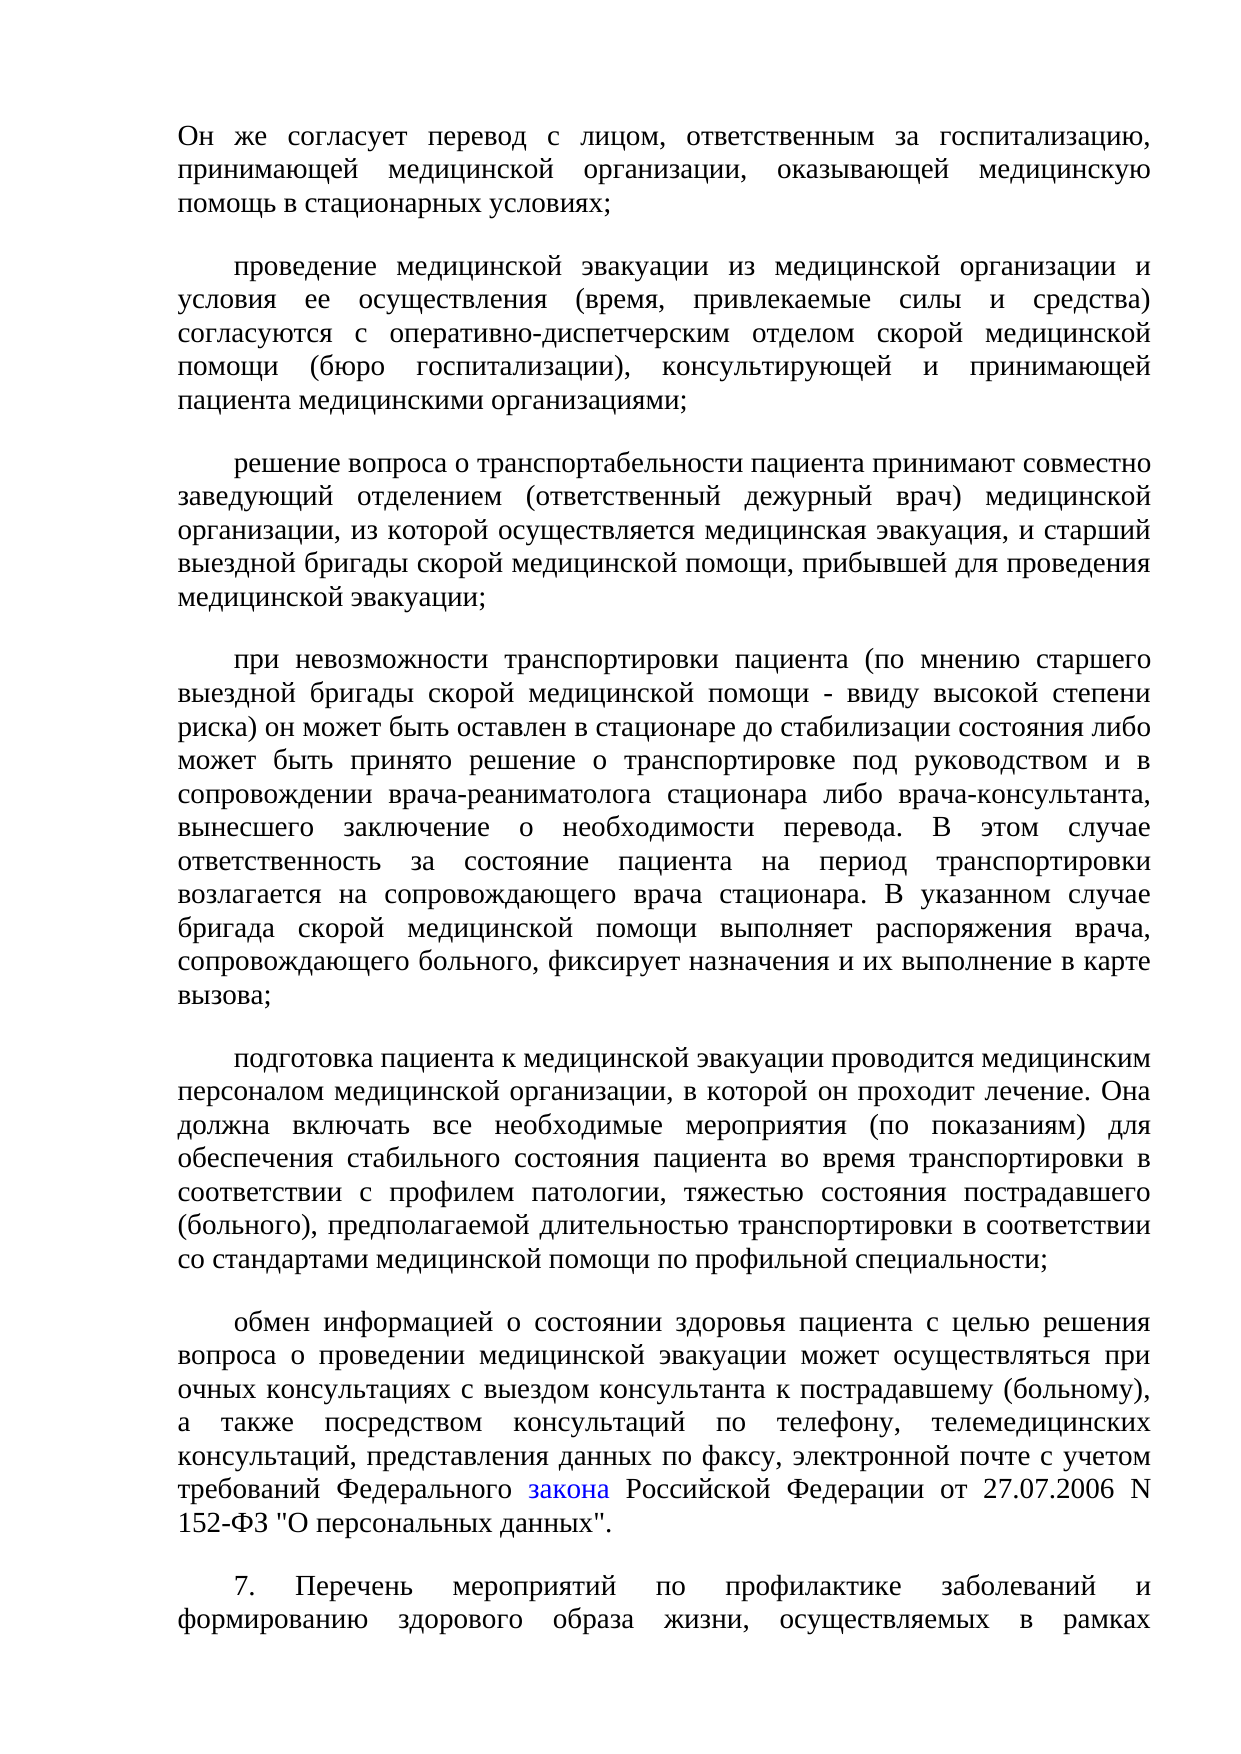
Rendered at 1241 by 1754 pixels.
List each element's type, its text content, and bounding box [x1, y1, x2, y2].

text при невозможности транспортировки пациента (по мнению старшего выездной бригады скорой медицинской помощи - ввиду высокой степени риска) он может быть оставлен в стационаре до стабилизации состояния либо может быть принято решение о транспортировке под руководством и в сопровождении врача-реаниматолога стационара либо врача-консультанта, вынесшего заключение о необходимости перевода. В этом случае ответственность за состояние пациента на период транспортировки возлагается на сопровождающего врача стационара. В указанном случае бригада скорой медицинской помощи выполняет распоряжения врача, сопровождающего больного, фиксирует назначения и их выполнение в карте вызова; [177, 642, 1152, 1011]
text проведение медицинской эвакуации из медицинской организации и условия ее осуществления (время, привлекаемые силы и средства) согласуются с оперативно-диспетчерским отделом скорой медицинской помощи (бюро госпитализации), консультирующей и принимающей пациента медицинскими организациями; [177, 248, 1152, 416]
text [177, 1568, 1152, 1635]
text решение вопроса о транспортабельности пациента принимают совместно заведующий отделением (ответственный дежурный врач) медицинской организации, из которой осуществляется медицинская эвакуация, и старший выездной бригады скорой медицинской помощи, прибывшей для проведения медицинской эвакуации; [177, 445, 1152, 612]
text подготовка пациента к медицинской эвакуации проводится медицинским персоналом медицинской организации, в которой он проходит лечение. Она должна включать все необходимые мероприятия (по показаниям) для обеспечения стабильного состояния пациента во время транспортировки в соответствии с профилем патологии, тяжестью состояния пострадавшего (больного), предполагаемой длительностью транспортировки в соответствии со стандартами медицинской помощи по профильной специальности; [177, 1040, 1152, 1274]
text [177, 118, 1152, 219]
text обмен информацией о состоянии здоровья пациента с целью решения вопроса о проведении медицинской эвакуации может осуществляться при очных консультациях с выездом консультанта к пострадавшему (больному), а также посредством консультаций по телефону, телемедицинских консультаций, представления данных по факсу, электронной почте с учетом требований Федерального закона Российской Федерации от 27.07.2006 N 152-ФЗ "О персональных данных". [177, 1304, 1152, 1538]
